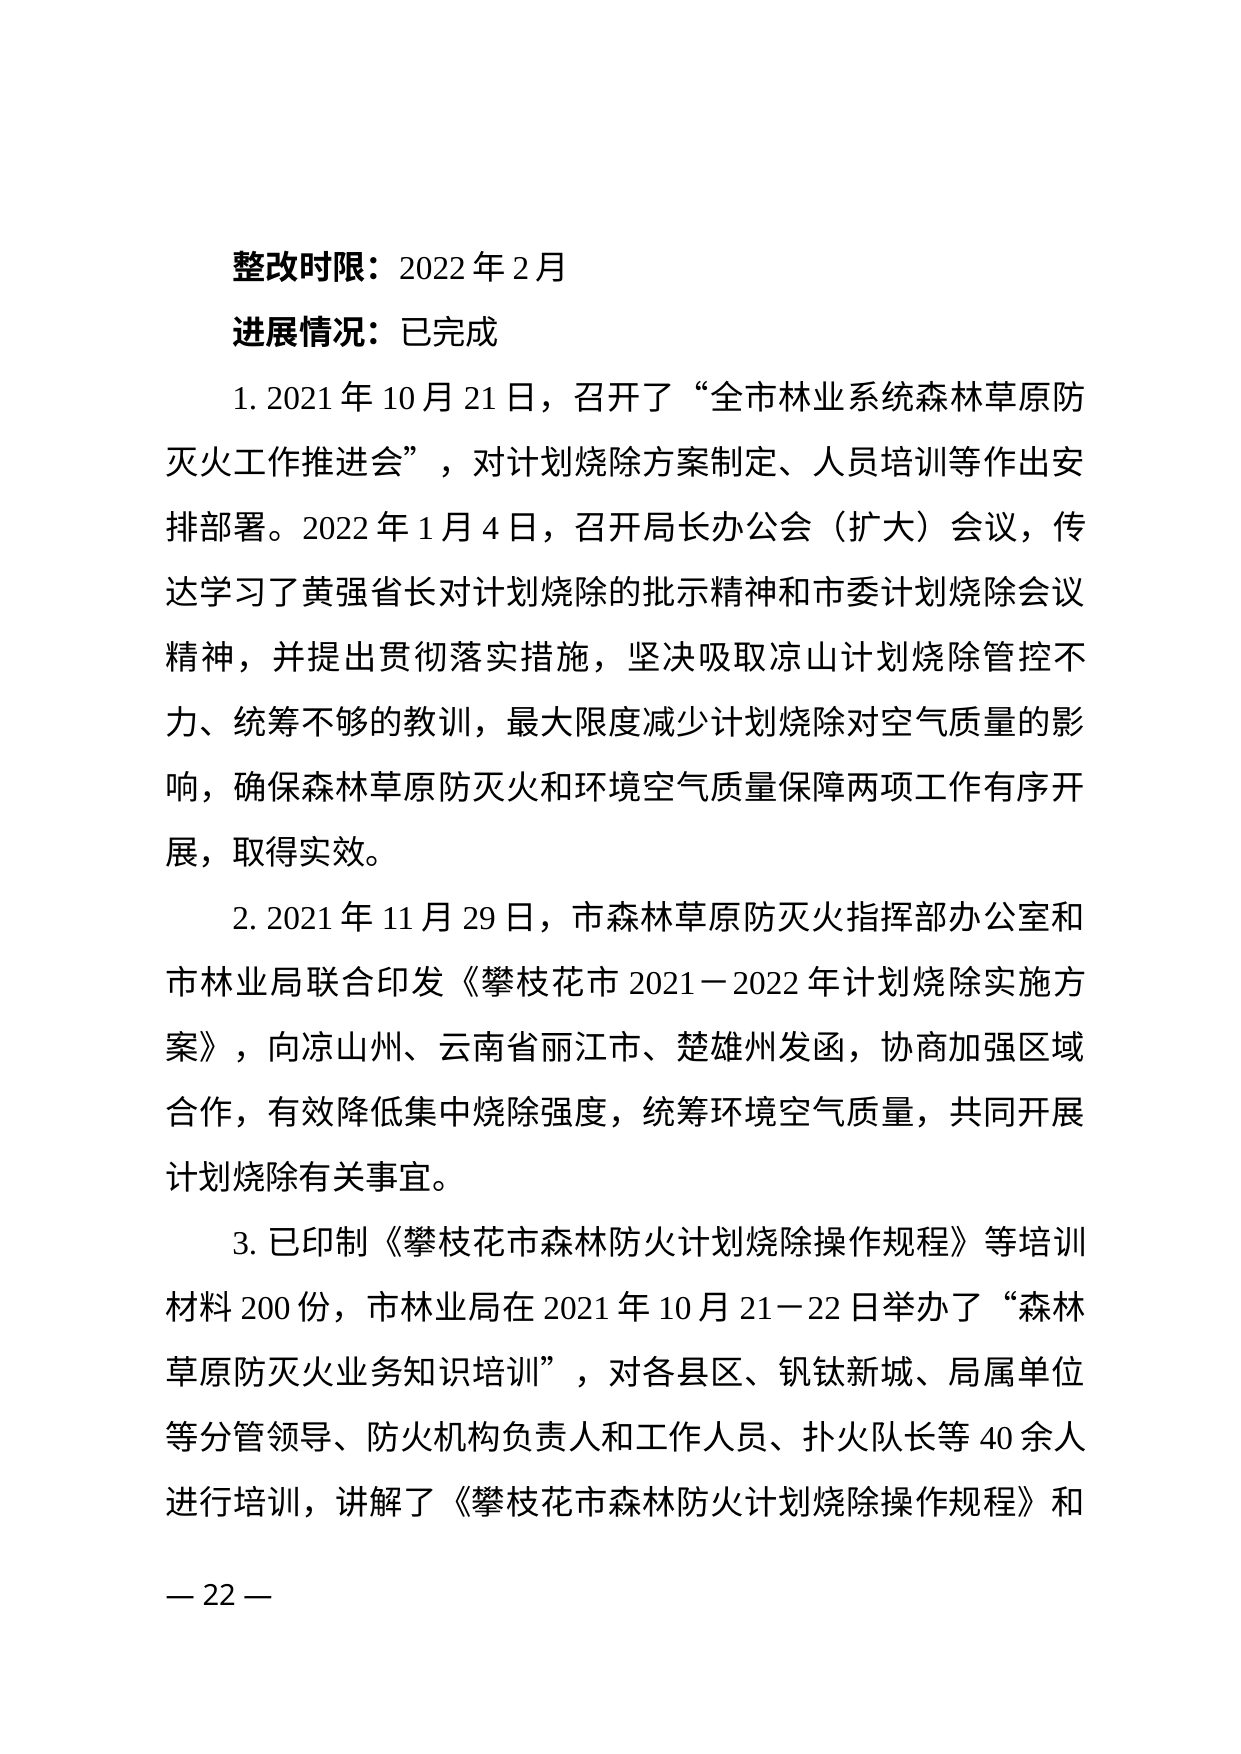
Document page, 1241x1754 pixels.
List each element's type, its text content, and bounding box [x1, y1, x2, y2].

text 1. 2021年10月21日，召开了“全市林业系统森林草原防灭火工作推进会”，对计划烧除方案制定、人员培训等作出安排部署。2022年1月4日，召开局长办公会（扩大）会议，传达学习了黄强省长对计划烧除的批示精神和市委计划烧除会议精神，并提出贯彻落实措施，坚决吸取凉山计划烧除管控不力、统筹不够的教训，最大限度减少计划烧除对空气质量的影响，确保森林草原防灭火和环境空气质量保障两项工作有序开展，取得实效。 [165, 363, 1087, 883]
text 2. 2021年11月29日，市森林草原防灭火指挥部办公室和市林业局联合印发《攀枝花市2021－2022年计划烧除实施方案》，向凉山州、云南省丽江市、楚雄州发函，协商加强区域合作，有效降低集中烧除强度，统筹环境空气质量，共同开展计划烧除有关事宜。 [165, 883, 1087, 1208]
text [165, 1208, 1087, 1533]
text 整改时限：2022年2月 [165, 233, 1087, 298]
text 进展情况：已完成 [165, 298, 1087, 363]
